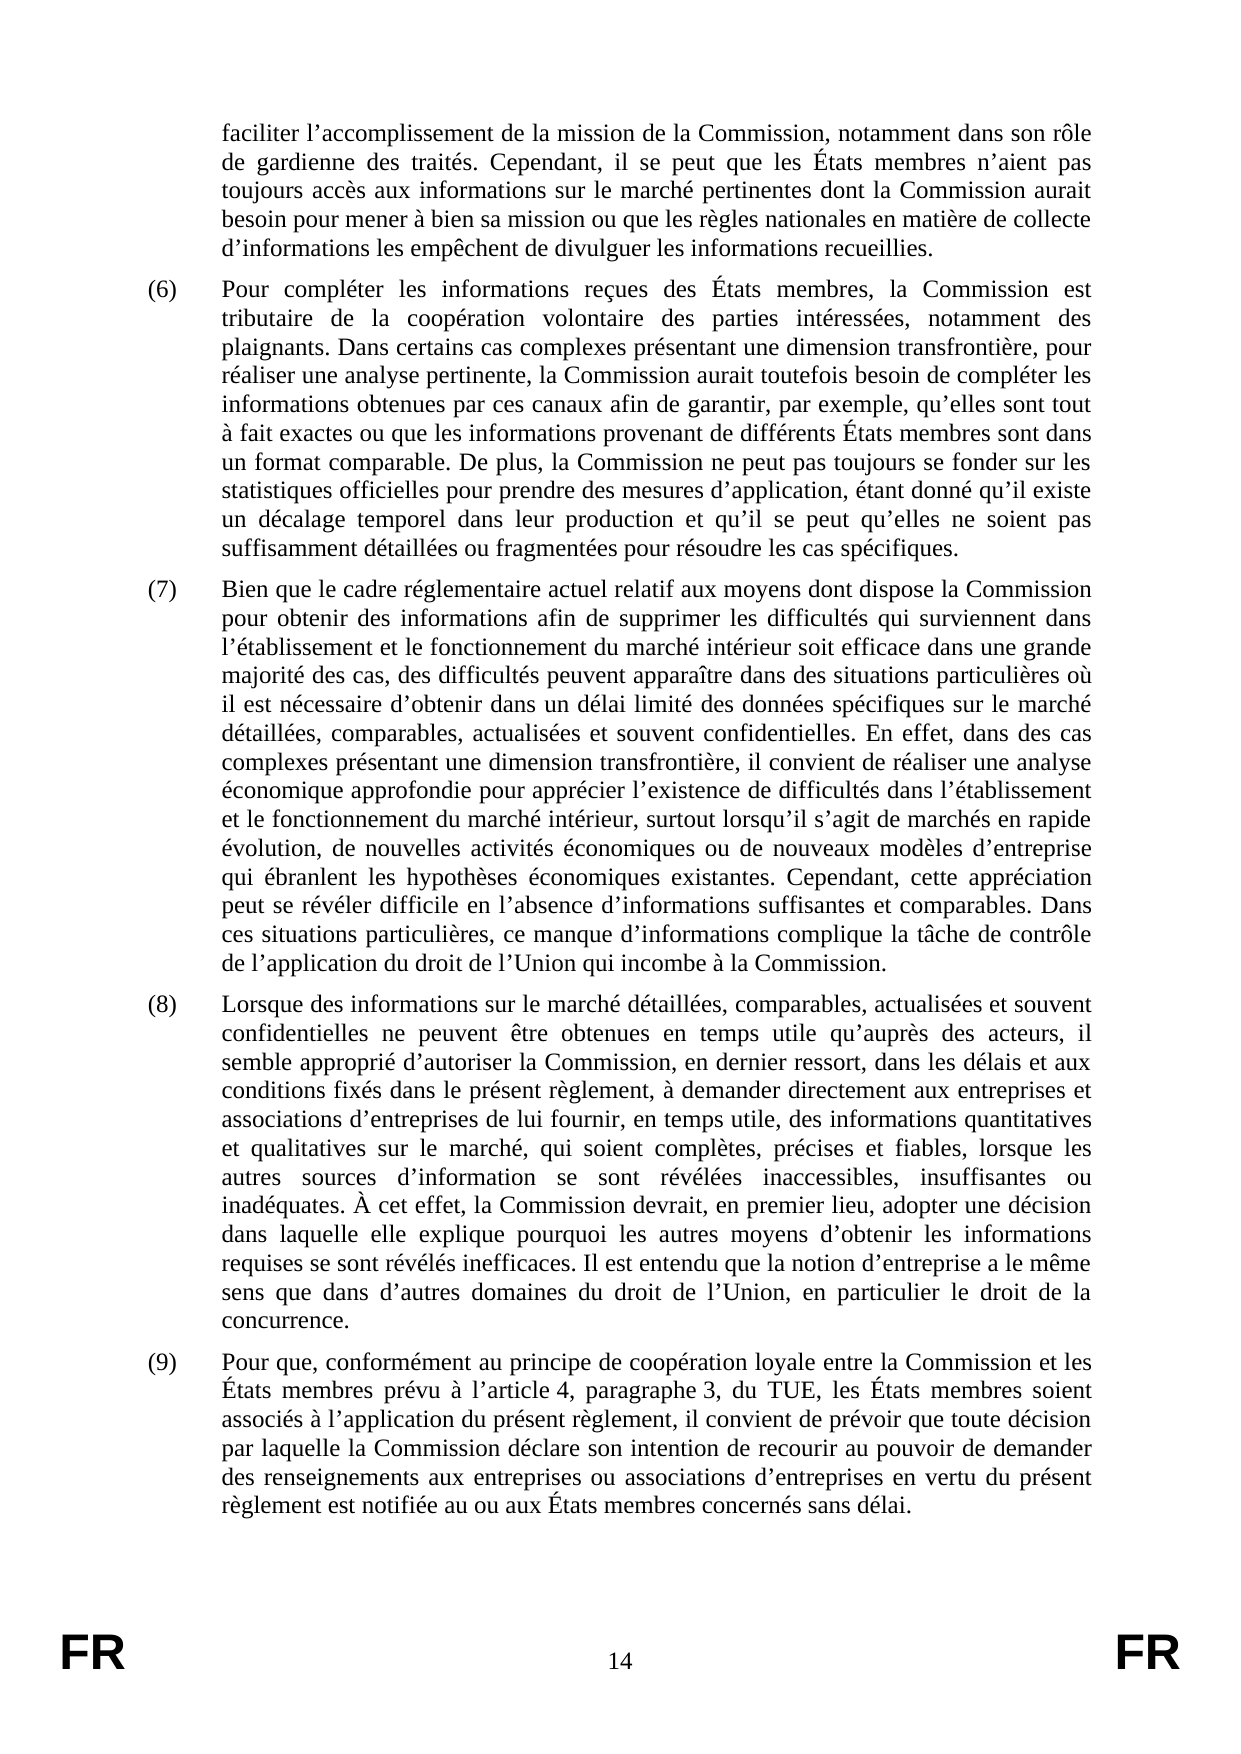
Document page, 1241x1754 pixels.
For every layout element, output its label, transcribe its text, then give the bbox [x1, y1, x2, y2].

text (9) Pour que, conformément au principe de coopération loyale entre la Commission et les États membres prévu à l’article 4, paragraphe 3, du TUE, les États membres soient associés à l’application du présent règlement, il convient de prévoir que toute décision par laquelle la Commission déclare son intention de recourir au pouvoir de demander des renseignements aux entreprises ou associations d’entreprises en vertu du présent règlement est notifiée au ou aux États membres concernés sans délai. [148, 1347, 1093, 1519]
text (7) Bien que le cadre réglementaire actuel relatif aux moyens dont dispose la Commission pour obtenir des informations afin de supprimer les difficultés qui surviennent dans l’établissement et le fonctionnement du marché intérieur soit efficace dans une grande majorité des cas, des difficultés peuvent apparaître dans des situations particulières où il est nécessaire d’obtenir dans un délai limité des données spécifiques sur le marché détaillées, comparables, actualisées et souvent confidentielles. En effet, dans des cas complexes présentant une dimension transfrontière, il convient de réaliser une analyse économique approfondie pour apprécier l’existence de difficultés dans l’établissement et le fonctionnement du marché intérieur, surtout lorsqu’il s’agit de marchés en rapide évolution, de nouvelles activités économiques ou de nouveaux modèles d’entreprise qui ébranlent les hypothèses économiques existantes. Cependant, cette appréciation peut se révéler difficile en l’absence d’informations suffisantes et comparables. Dans ces situations particulières, ce manque d’informations complique la tâche de contrôle de l’application du droit de l’Union qui incombe à la Commission. [148, 574, 1093, 977]
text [148, 118, 1093, 262]
text (6) Pour compléter les informations reçues des États membres, la Commission est tributaire de la coopération volontaire des parties intéressées, notamment des plaignants. Dans certains cas complexes présentant une dimension transfrontière, pour réaliser une analyse pertinente, la Commission aurait toutefois besoin de compléter les informations obtenues par ces canaux afin de garantir, par exemple, qu’elles sont tout à fait exactes ou que les informations provenant de différents États membres sont dans un format comparable. De plus, la Commission ne peut pas toujours se fonder sur les statistiques officielles pour prendre des mesures d’application, étant donné qu’il existe un décalage temporel dans leur production et qu’il se peut qu’elles ne soient pas suffisamment détaillées ou fragmentées pour résoudre les cas spécifiques. [148, 274, 1093, 562]
text (8) Lorsque des informations sur le marché détaillées, comparables, actualisées et souvent confidentielles ne peuvent être obtenues en temps utile qu’auprès des acteurs, il semble approprié d’autoriser la Commission, en dernier ressort, dans les délais et aux conditions fixés dans le présent règlement, à demander directement aux entreprises et associations d’entreprises de lui fournir, en temps utile, des informations quantitatives et qualitatives sur le marché, qui soient complètes, précises et fiables, lorsque les autres sources d’information se sont révélées inaccessibles, insuffisantes ou inadéquates. À cet effet, la Commission devrait, en premier lieu, adopter une décision dans laquelle elle explique pourquoi les autres moyens d’obtenir les informations requises se sont révélés inefficaces. Il est entendu que la notion d’entreprise a le même sens que dans d’autres domaines du droit de l’Union, en particulier le droit de la concurrence. [148, 989, 1093, 1334]
